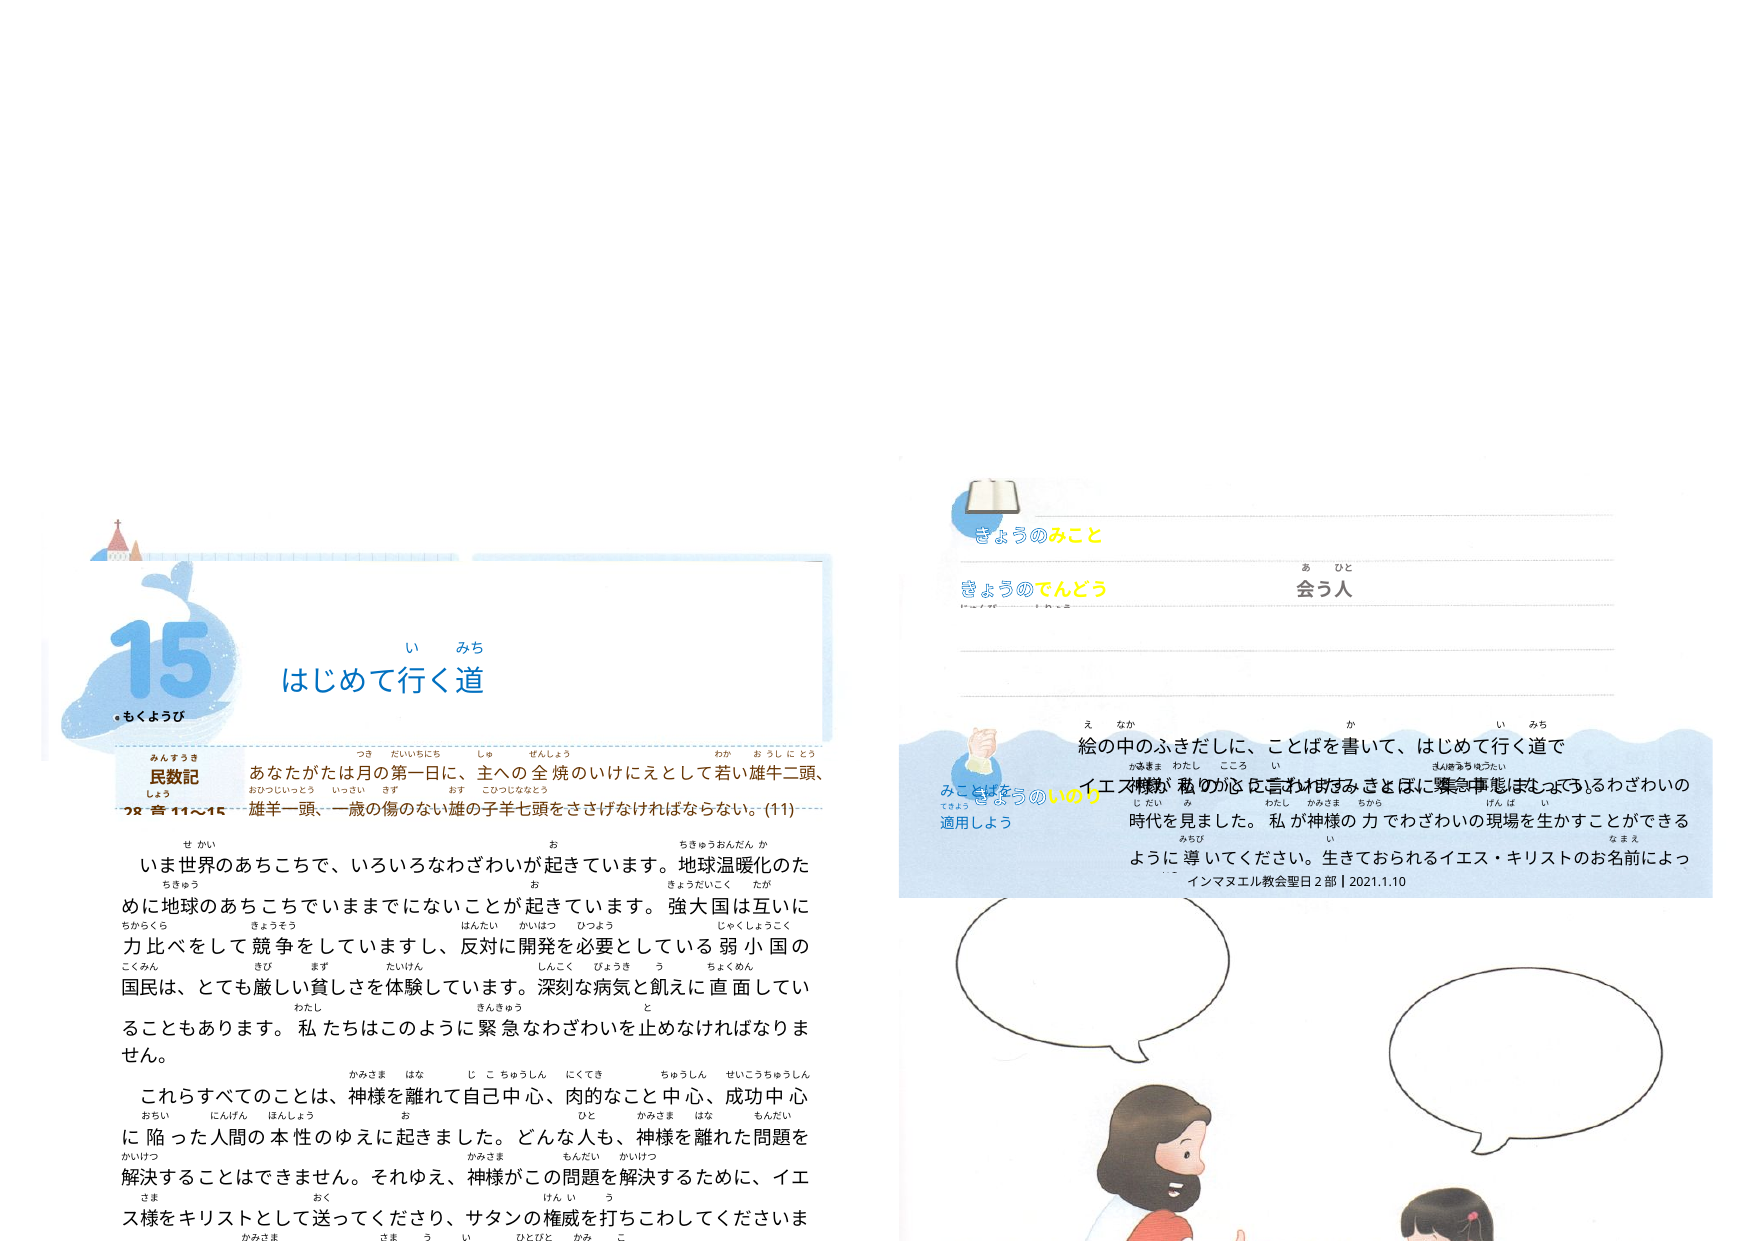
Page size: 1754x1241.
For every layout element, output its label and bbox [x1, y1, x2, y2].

picture [898, 456, 1727, 1241]
picture [41, 505, 872, 832]
